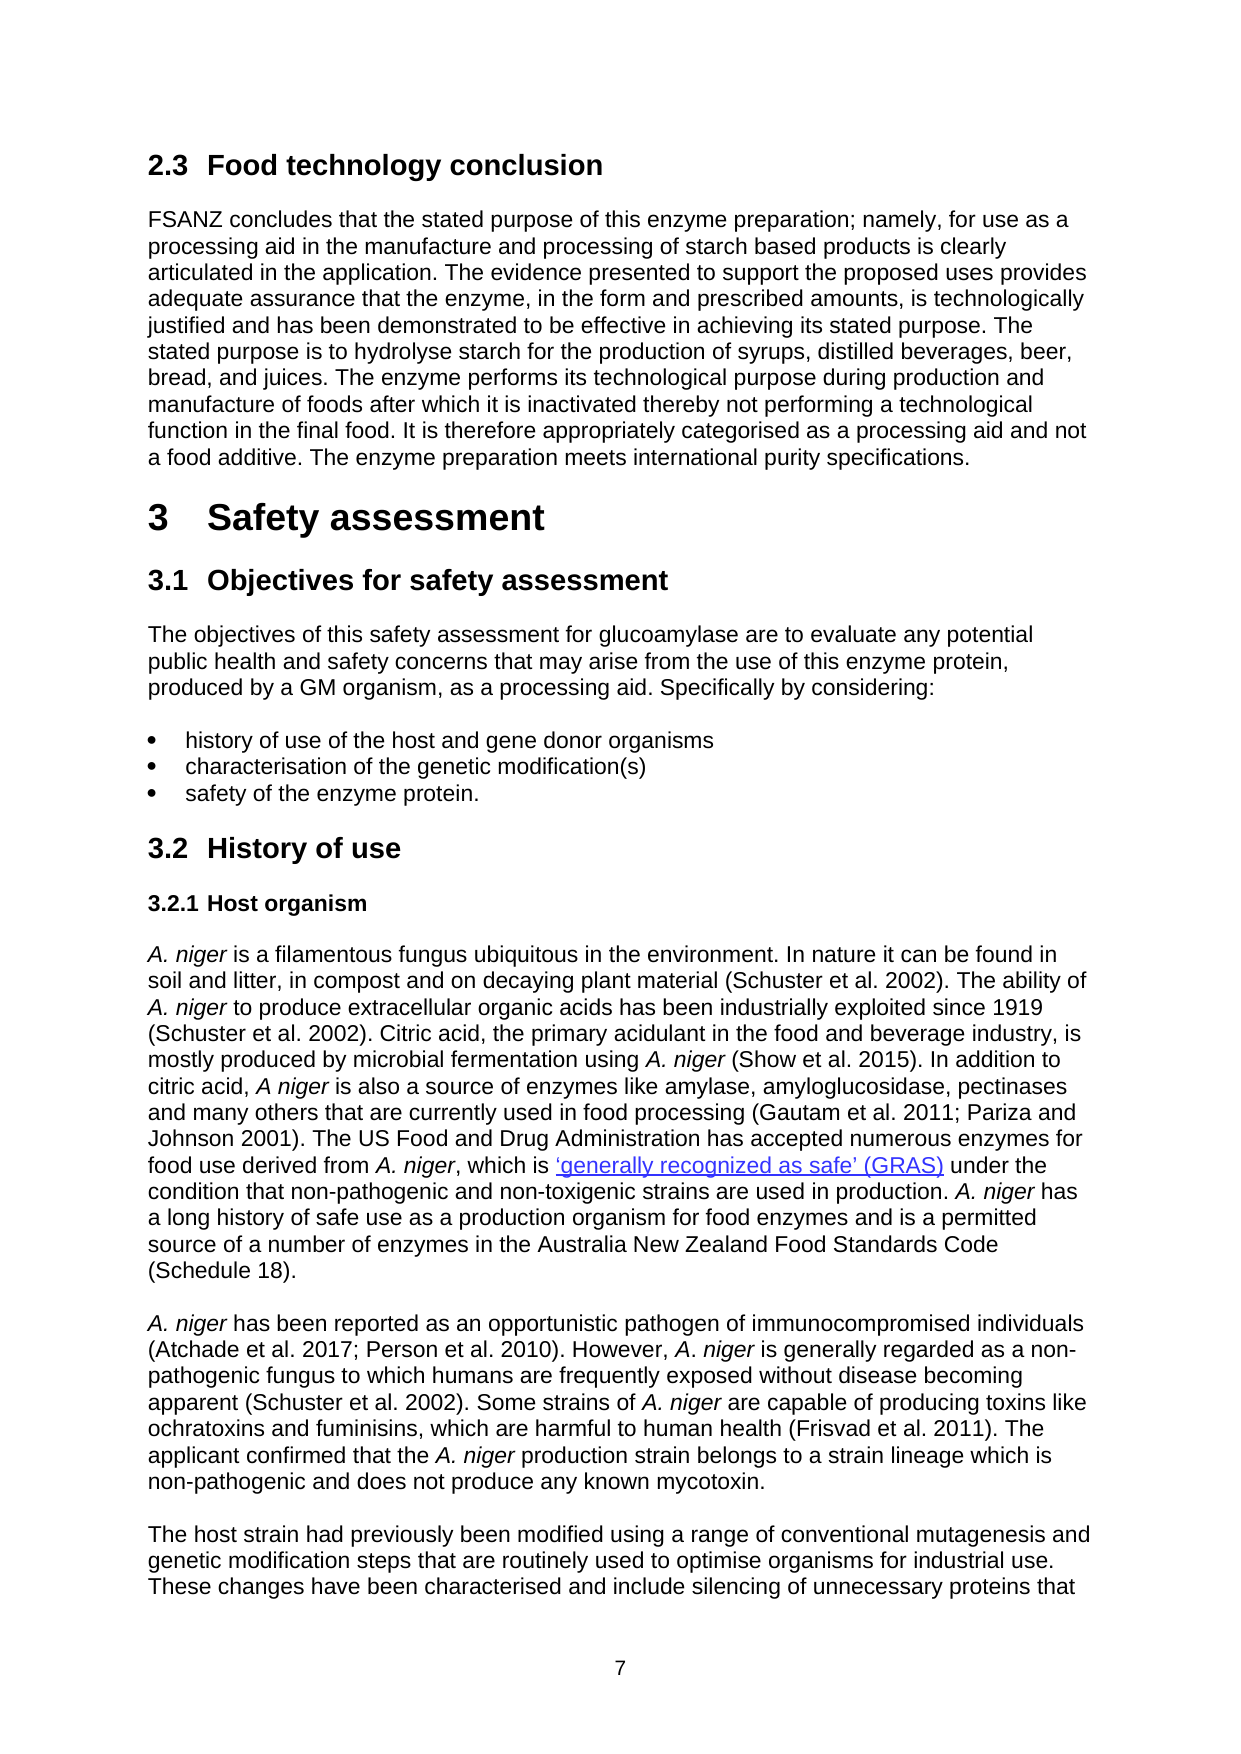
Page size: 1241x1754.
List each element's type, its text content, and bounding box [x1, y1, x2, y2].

text A. niger has been reported as an opportunistic pathogen of immunocompromised individuals (Atchade et al. 2017; Person et al. 2010). However, A. niger is generally regarded as a non-pathogenic fungus to which humans are frequently exposed without disease becoming apparent (Schuster et al. 2002). Some strains of A. niger are capable of producing toxins like ochratoxins and fuminisins, which are harmful to human health (Frisvad et al. 2011). The applicant confirmed that the A. niger production strain belongs to a strain lineage which is non-pathogenic and does not produce any known mycotoxin. [148, 1310, 1092, 1494]
subtitle 3.2.1 Host organism [148, 889, 1092, 916]
subtitle 3.1 Objectives for safety assessment [148, 563, 1092, 596]
text FSANZ concludes that the stated purpose of this enzyme preparation; namely, for use as a processing aid in the manufacture and processing of starch based products is clearly articulated in the application. The evidence presented to support the proposed uses provides adequate assurance that the enzyme, in the form and prescribed amounts, is technologically justified and has been demonstrated to be effective in achieving its stated purpose. The stated purpose is to hydrolyse starch for the production of syrups, distilled beverages, beer, bread, and juices. The enzyme performs its technological purpose during production and manufacture of foods after which it is inactivated thereby not performing a technological function in the final food. It is therefore appropriately categorised as a processing aid and not a food additive. The enzyme preparation meets international purity specifications. [148, 206, 1092, 470]
text safety of the enzyme protein. [148, 779, 1092, 806]
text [148, 1521, 1092, 1600]
subtitle 3.2 History of use [148, 831, 1092, 864]
subtitle 2.3 Food technology conclusion [148, 148, 1092, 181]
text The objectives of this safety assessment for glucoamylase are to evaluate any potential public health and safety concerns that may arise from the use of this enzyme protein, produced by a GM organism, as a processing aid. Specifically by considering: [148, 621, 1092, 701]
text characterisation of the genetic modification(s) [148, 753, 1092, 779]
text history of use of the host and gene donor organisms [148, 727, 1092, 753]
subtitle 3 Safety assessment [148, 495, 1092, 538]
text A. niger is a filamentous fungus ubiquitous in the environment. In nature it can be found in soil and litter, in compost and on decaying plant material (Schuster et al. 2002). The ability of A. niger to produce extracellular organic acids has been industrially exploited since 1919 (Schuster et al. 2002). Citric acid, the primary acidulant in the food and beverage industry, is mostly produced by microbial fermentation using A. niger (Show et al. 2015). In addition to citric acid, A niger is also a source of enzymes like amylase, amyloglucosidase, pectinases and many others that are currently used in food processing (Gautam et al. 2011; Pariza and Johnson 2001). The US Food and Drug Administration has accepted numerous enzymes for food use derived from A. niger, which is ‘generally recognized as safe’ (GRAS) under the condition that non-pathogenic and non-toxigenic strains are used in production. A. niger has a long history of safe use as a production organism for food enzymes and is a permitted source of a number of enzymes in the Australia New Zealand Food Standards Code (Schedule 18). [148, 941, 1092, 1283]
